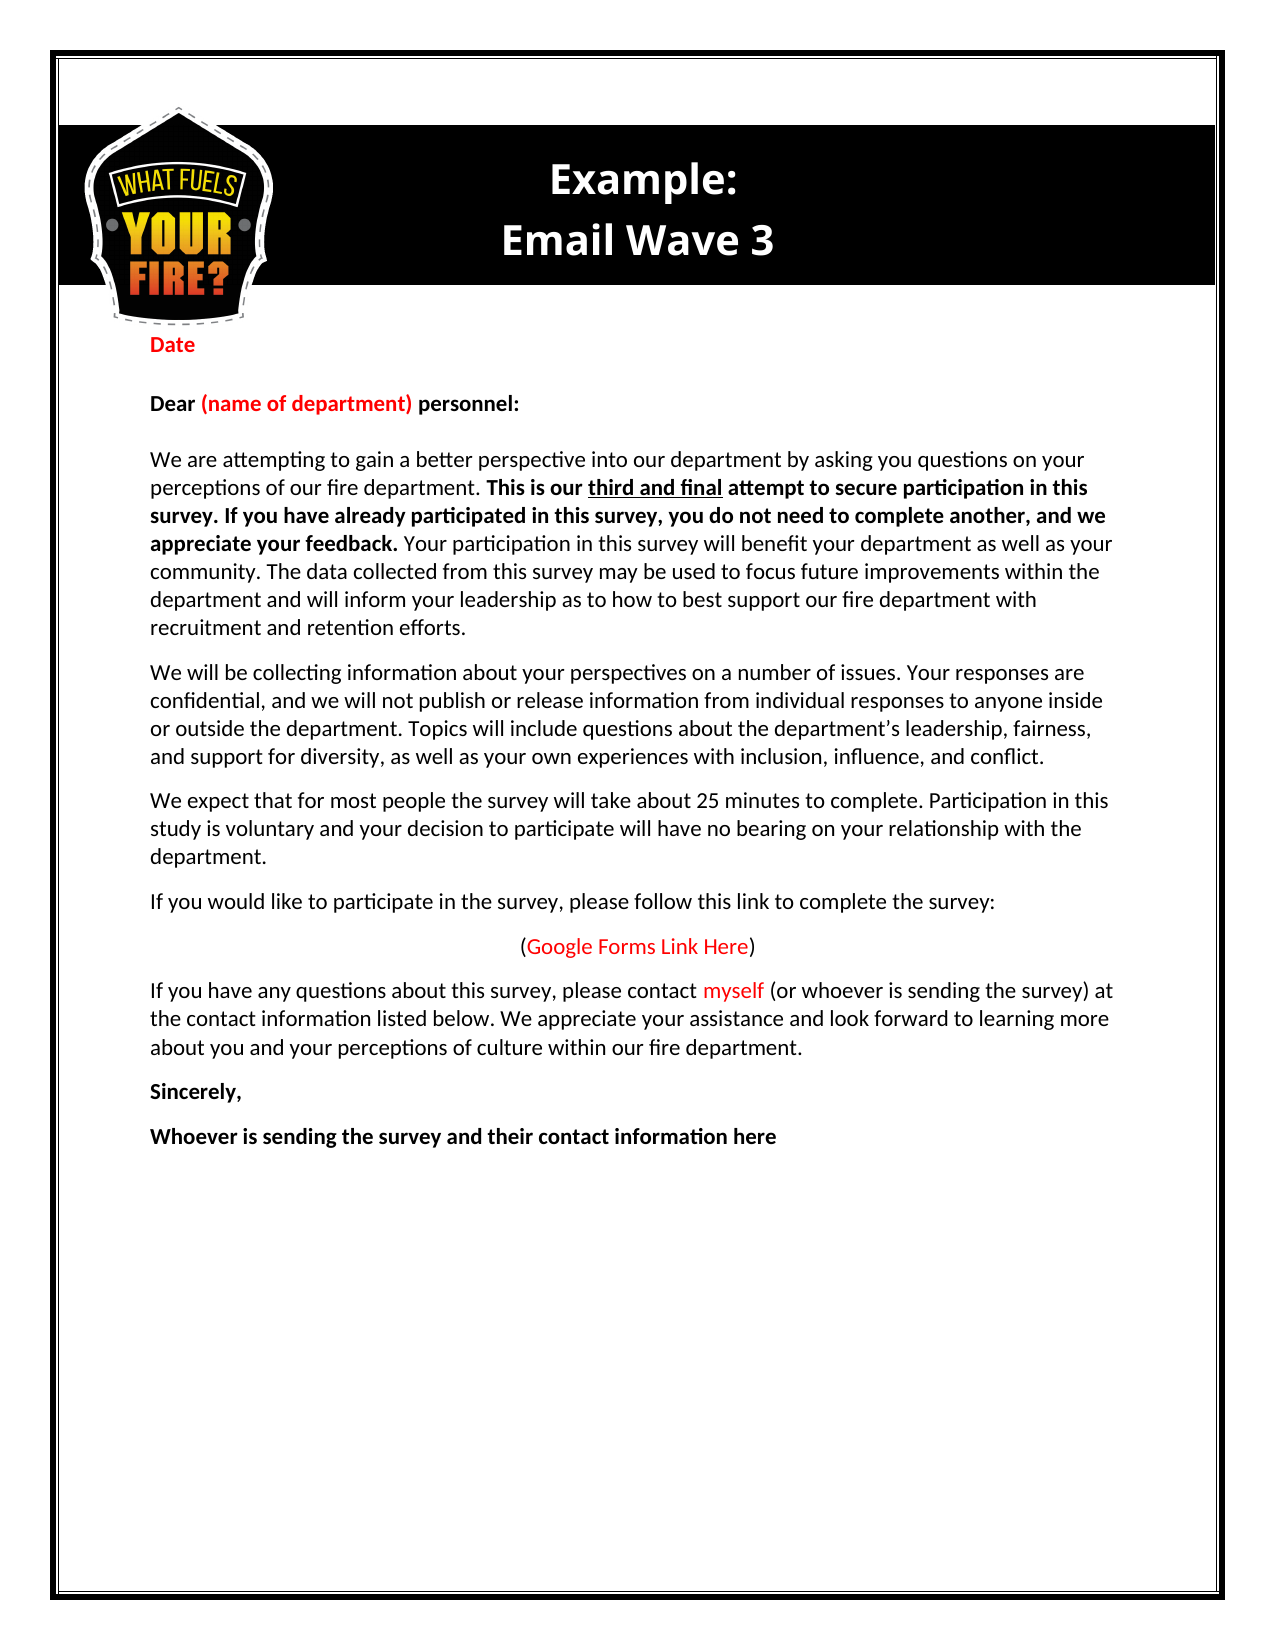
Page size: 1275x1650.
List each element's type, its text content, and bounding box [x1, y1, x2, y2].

text Date [150, 331, 1125, 359]
text We are attempting to gain a better perspective into our department by asking you questions on your perceptions of our fire department. This is our third and final attempt to secure participation in this survey. If you have already participated in this survey, you do not need to complete another, and we appreciate your feedback. Your participation in this survey will benefit your department as well as your community. The data collected from this survey may be used to focus future improvements within the department and will inform your leadership as to how to best support our fire department with recruitment and retention efforts. [150, 445, 1125, 641]
text If you have any questions about this survey, please contact myself (or whoever is sending the survey) at the contact information listed below. We appreciate your assistance and look forward to learning more about you and your perceptions of culture within our fire department. [150, 977, 1125, 1061]
text Dear (name of department) personnel: [150, 389, 1125, 417]
text Example: [150, 150, 1125, 207]
text Email Wave 3 [150, 211, 1125, 298]
text If you would like to participate in the survey, please follow this link to complete the survey: [150, 887, 1125, 915]
text (Google Forms Link Here) [150, 932, 1125, 960]
text Sincerely, [150, 1077, 1125, 1105]
text Whoever is sending the survey and their contact information here [150, 1122, 1125, 1150]
text We will be collecting information about your perspectives on a number of issues. Your responses are confidential, and we will not publish or release information from individual responses to anyone inside or outside the department. Topics will include questions about the department’s leadership, fairness, and support for diversity, as well as your own experiences with inclusion, influence, and conflict. [150, 658, 1125, 770]
text We expect that for most people the survey will take about 25 minutes to complete. Participation in this study is voluntary and your decision to participate will have no bearing on your relationship with the department. [150, 786, 1125, 871]
picture [61, 97, 297, 334]
